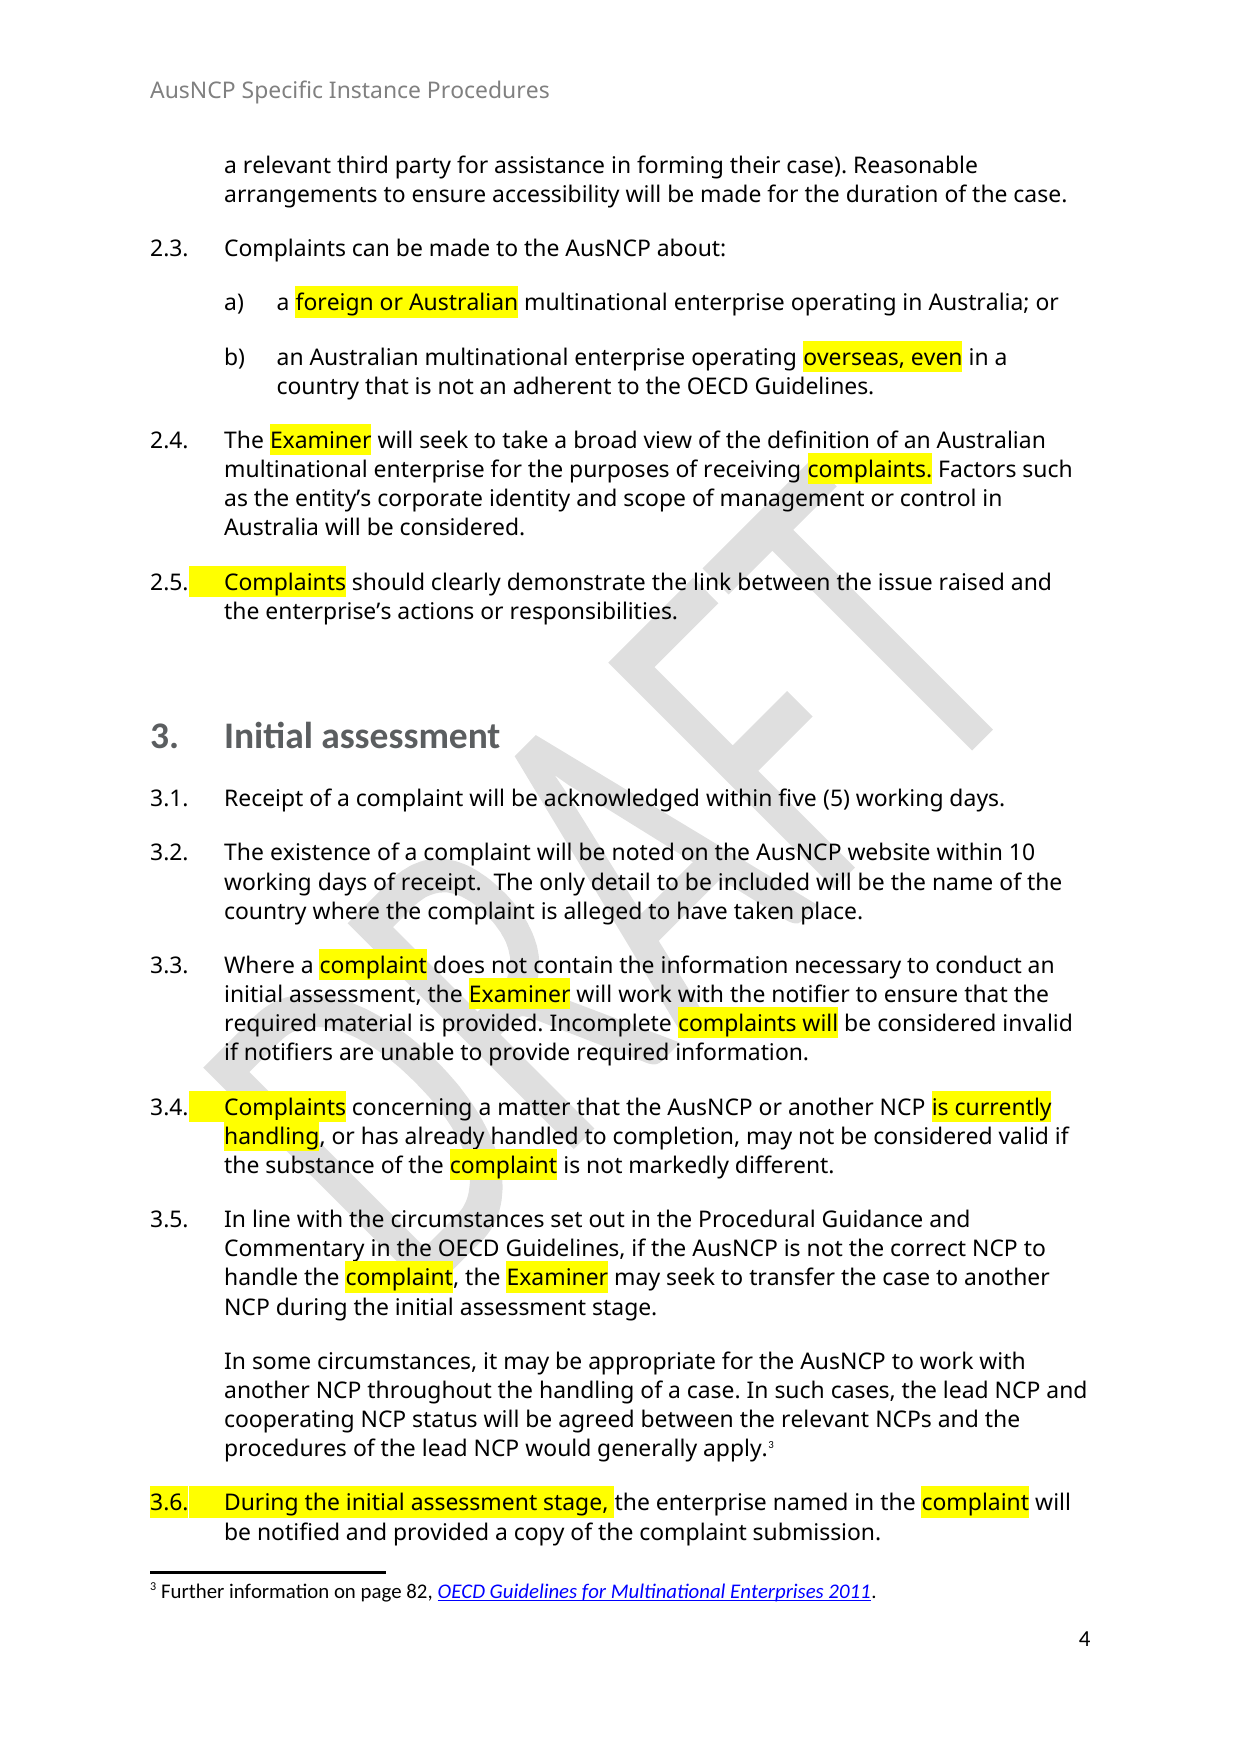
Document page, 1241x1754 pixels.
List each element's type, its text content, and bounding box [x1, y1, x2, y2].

list an Australian multinational enterprise operating overseas, even in a country that is not an adherent to the OECD Guidelines. [224, 342, 1090, 400]
list Complaints can be made to the AusNCP about: [150, 233, 1090, 262]
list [150, 150, 1090, 208]
list The Examiner will seek to take a broad view of the definition of an Australian multinational enterprise for the purposes of receiving complaints. Factors such as the entity’s corporate identity and scope of management or control in Australia will be considered. [150, 425, 1090, 542]
list Receipt of a complaint will be acknowledged within five (5) working days. [150, 783, 1090, 812]
list In some circumstances, it may be appropriate for the AusNCP to work with another NCP throughout the handling of a case. In such cases, the lead NCP and cooperating NCP status will be agreed between the relevant NCPs and the procedures of the lead NCP would generally apply. [224, 1346, 1090, 1462]
list a foreign or Australian multinational enterprise operating in Australia; or [518, 287, 1090, 317]
list Where a complaint does not contain the information necessary to conduct an initial assessment, the Examiner will work with the notifier to ensure that the required material is provided. Incomplete complaints will be considered invalid if notifiers are unable to provide required information. [150, 950, 1090, 1067]
subtitle Initial assessment [150, 712, 1090, 758]
list In line with the circumstances set out in the Procedural Guidance and Commentary in the OECD Guidelines, if the AusNCP is not the correct NCP to handle the complaint, the Examiner may seek to transfer the case to another NCP during the initial assessment stage. [150, 1204, 1090, 1321]
list Complaints concerning a matter that the AusNCP or another NCP is currently handling, or has already handled to completion, may not be considered valid if the substance of the complaint is not markedly different. [150, 1092, 1090, 1179]
list The existence of a complaint will be noted on the AusNCP website within 10 working days of receipt. The only detail to be included will be the name of the country where the complaint is alleged to have taken place. [150, 837, 1090, 925]
list Complaints should clearly demonstrate the link between the issue raised and the enterprise’s actions or responsibilities. [150, 567, 1090, 625]
list During the initial assessment stage, the enterprise named in the complaint will be notified and provided a copy of the complaint submission. [150, 1487, 1090, 1546]
